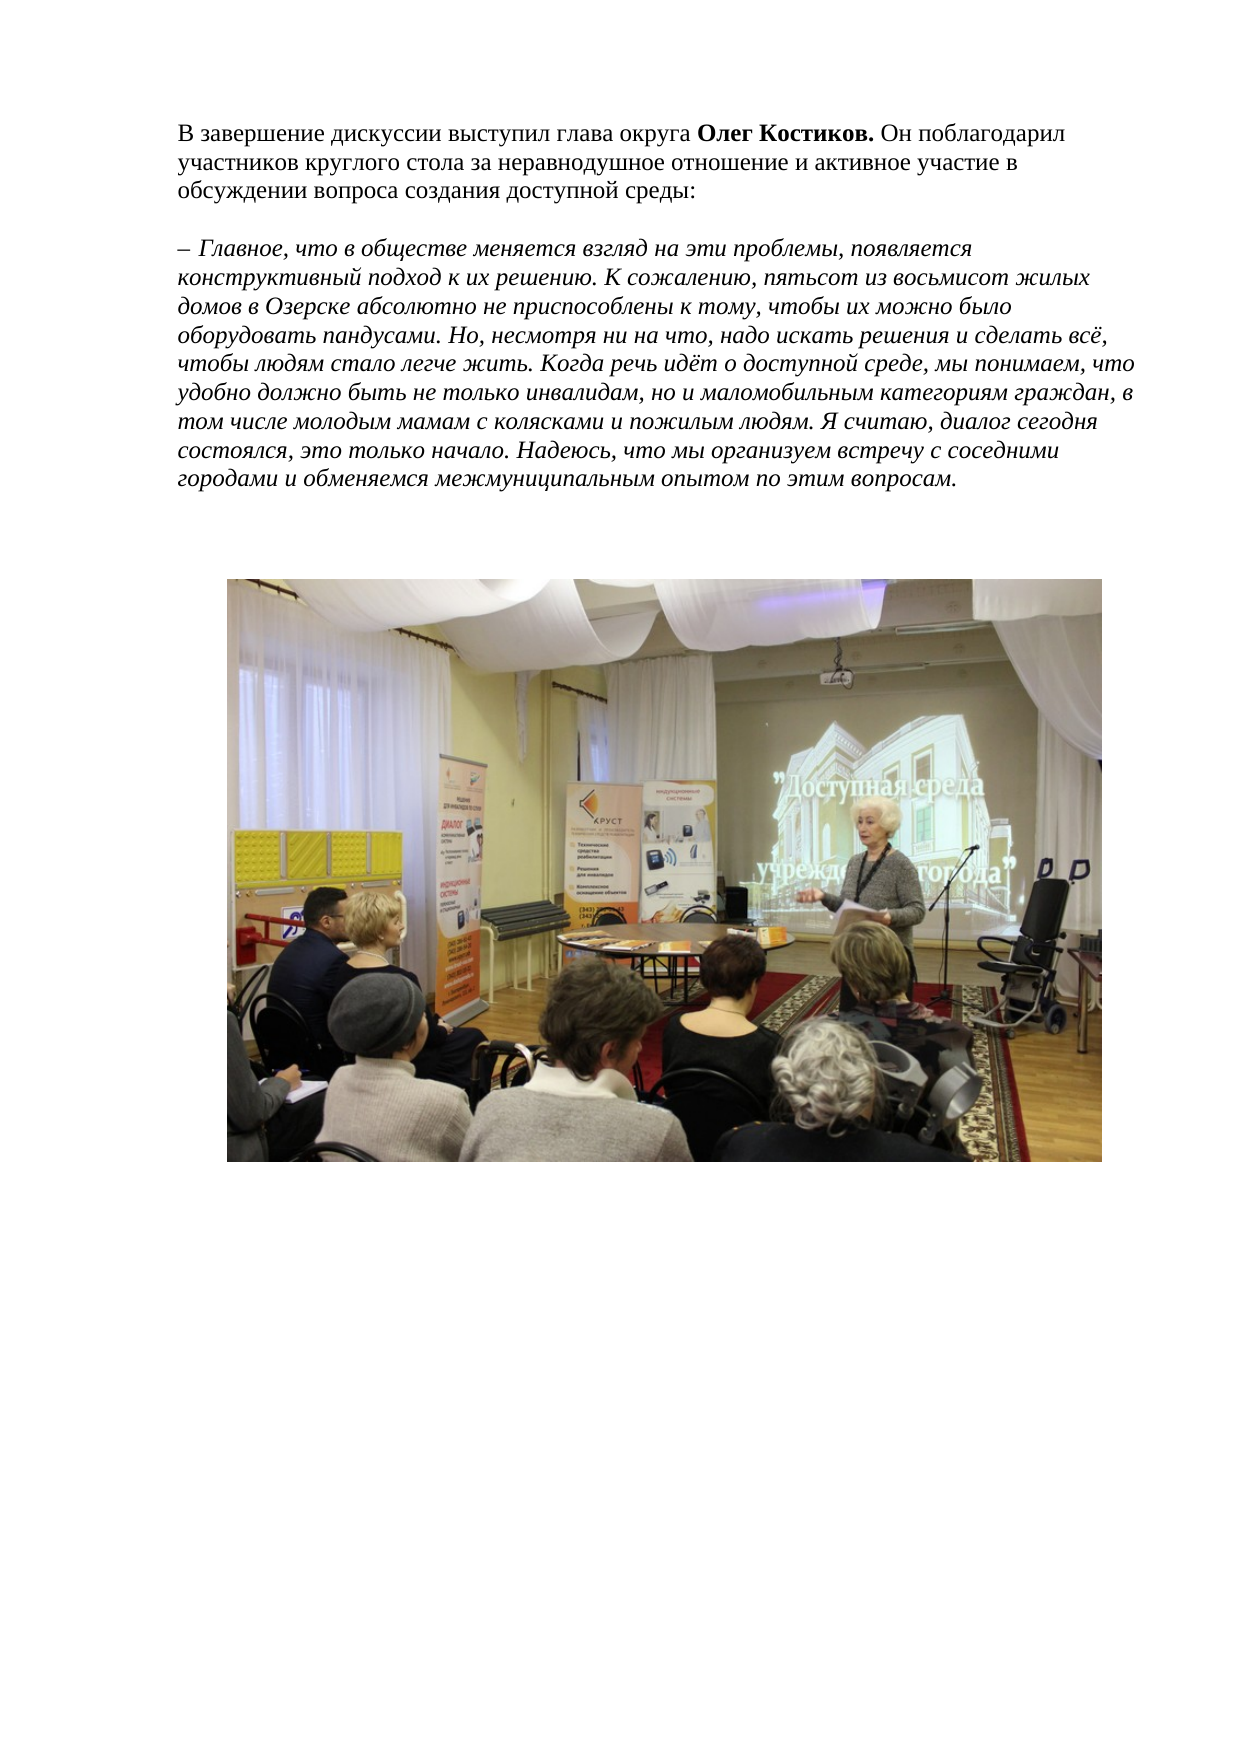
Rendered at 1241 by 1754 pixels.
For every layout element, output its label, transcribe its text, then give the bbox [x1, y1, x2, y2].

picture [227, 579, 1102, 1162]
text В завершение дискуссии выступил глава округа Олег Костиков. Он поблагодарил участников круглого стола за неравнодушное отношение и активное участие в обсуждении вопроса создания доступной среды: [177, 118, 1152, 204]
text – Главное, что в обществе меняется взгляд на эти проблемы, появляется конструктивный подход к их решению. К сожалению, пятьсот из восьмисот жилых домов в Озерске абсолютно не приспособлены к тому, чтобы их можно было оборудовать пандусами. Но, несмотря ни на что, надо искать решения и сделать всё, чтобы людям стало легче жить. Когда речь идёт о доступной среде, мы понимаем, что удобно должно быть не только инвалидам, но и маломобильным категориям граждан, в том числе молодым мамам с колясками и пожилым людям. Я считаю, диалог сегодня состоялся, это только начало. Надеюсь, что мы организуем встречу с соседними городами и обменяемся межмуниципальным опытом по этим вопросам. [177, 233, 1152, 492]
